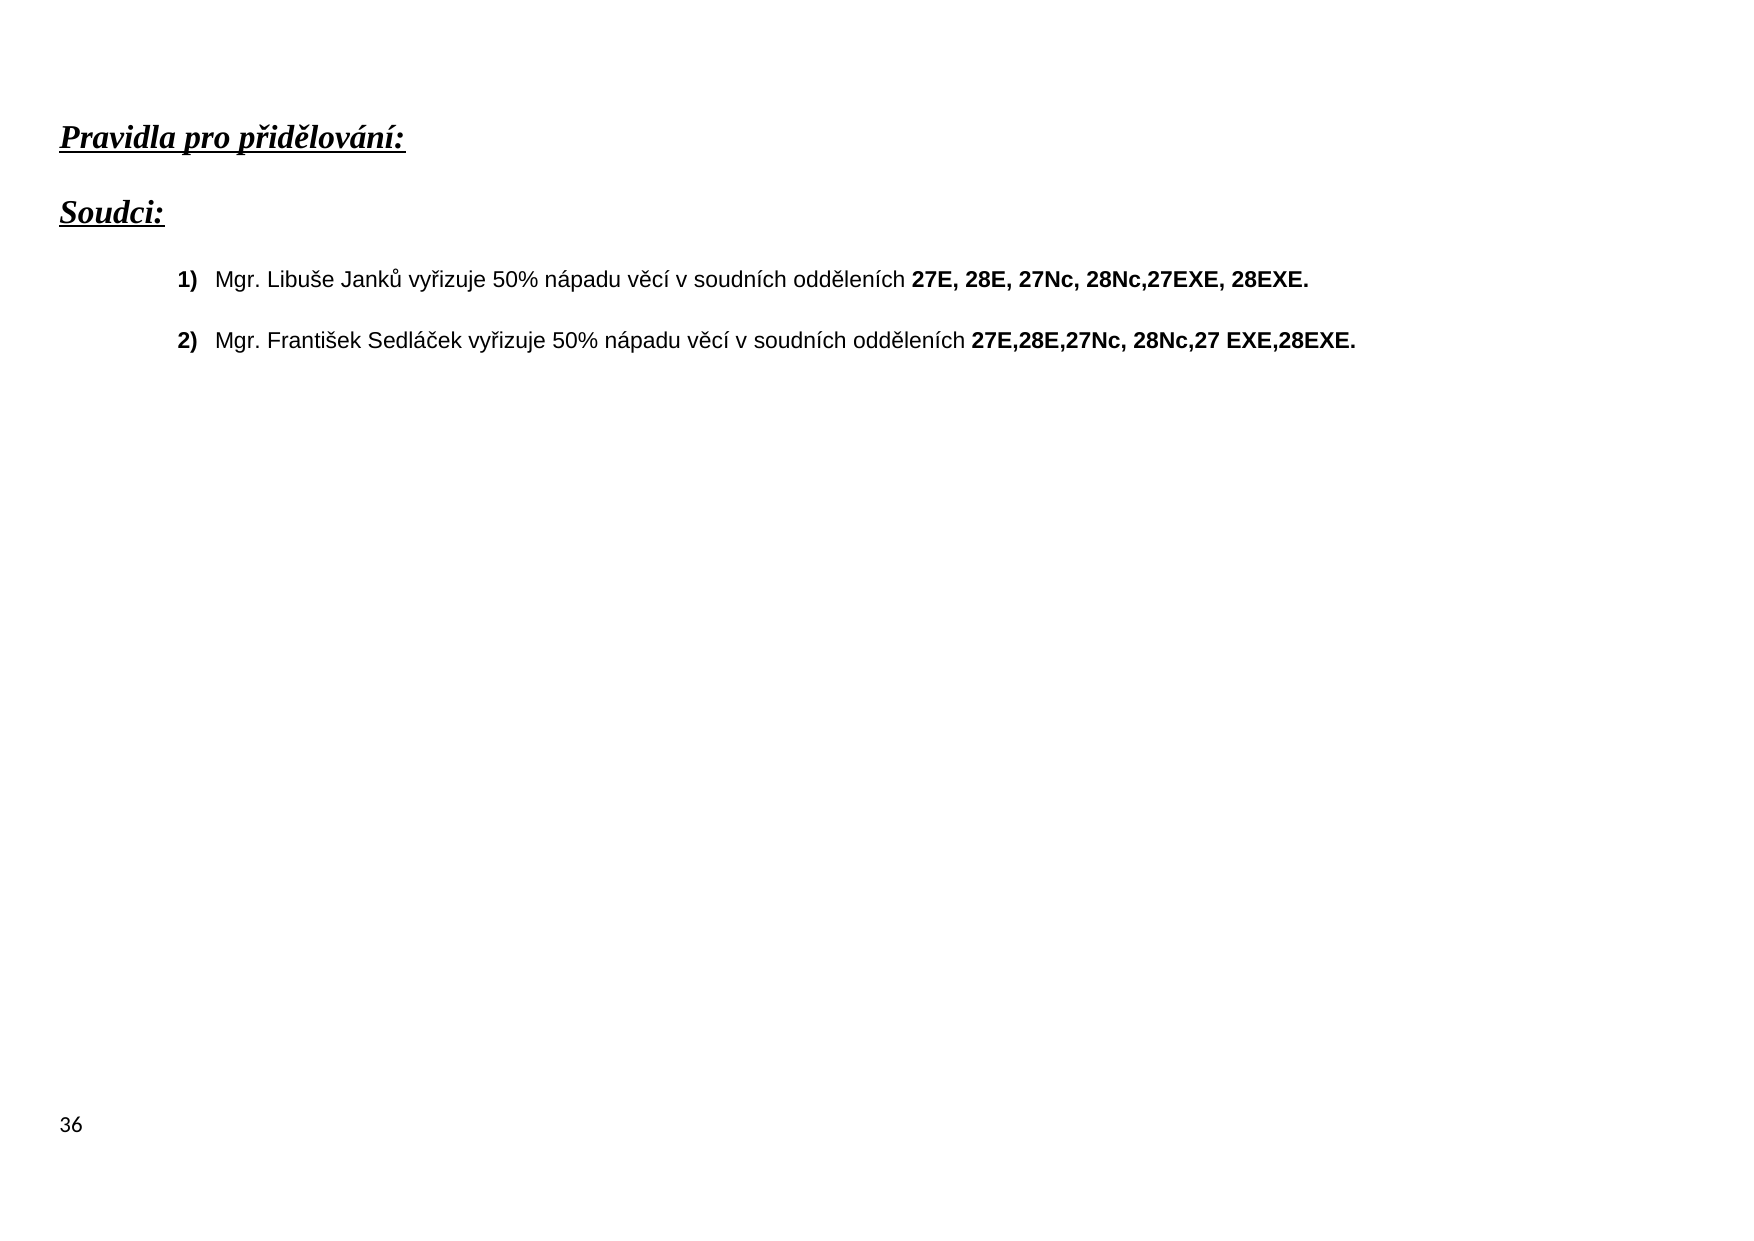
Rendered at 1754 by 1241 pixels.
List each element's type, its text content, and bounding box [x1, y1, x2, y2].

text Pravidla pro přidělování: [59, 118, 1695, 156]
list Mgr. Libuše Janků vyřizuje 50% nápadu věcí v soudních odděleních 27E, 28E, 27Nc, 28Nc,27EXE, 28EXE. [177, 266, 1695, 293]
text Soudci: [59, 192, 1695, 230]
list Mgr. František Sedláček vyřizuje 50% nápadu věcí v soudních odděleních 27E,28E,27Nc, 28Nc,27 EXE,28EXE. [177, 327, 1695, 353]
